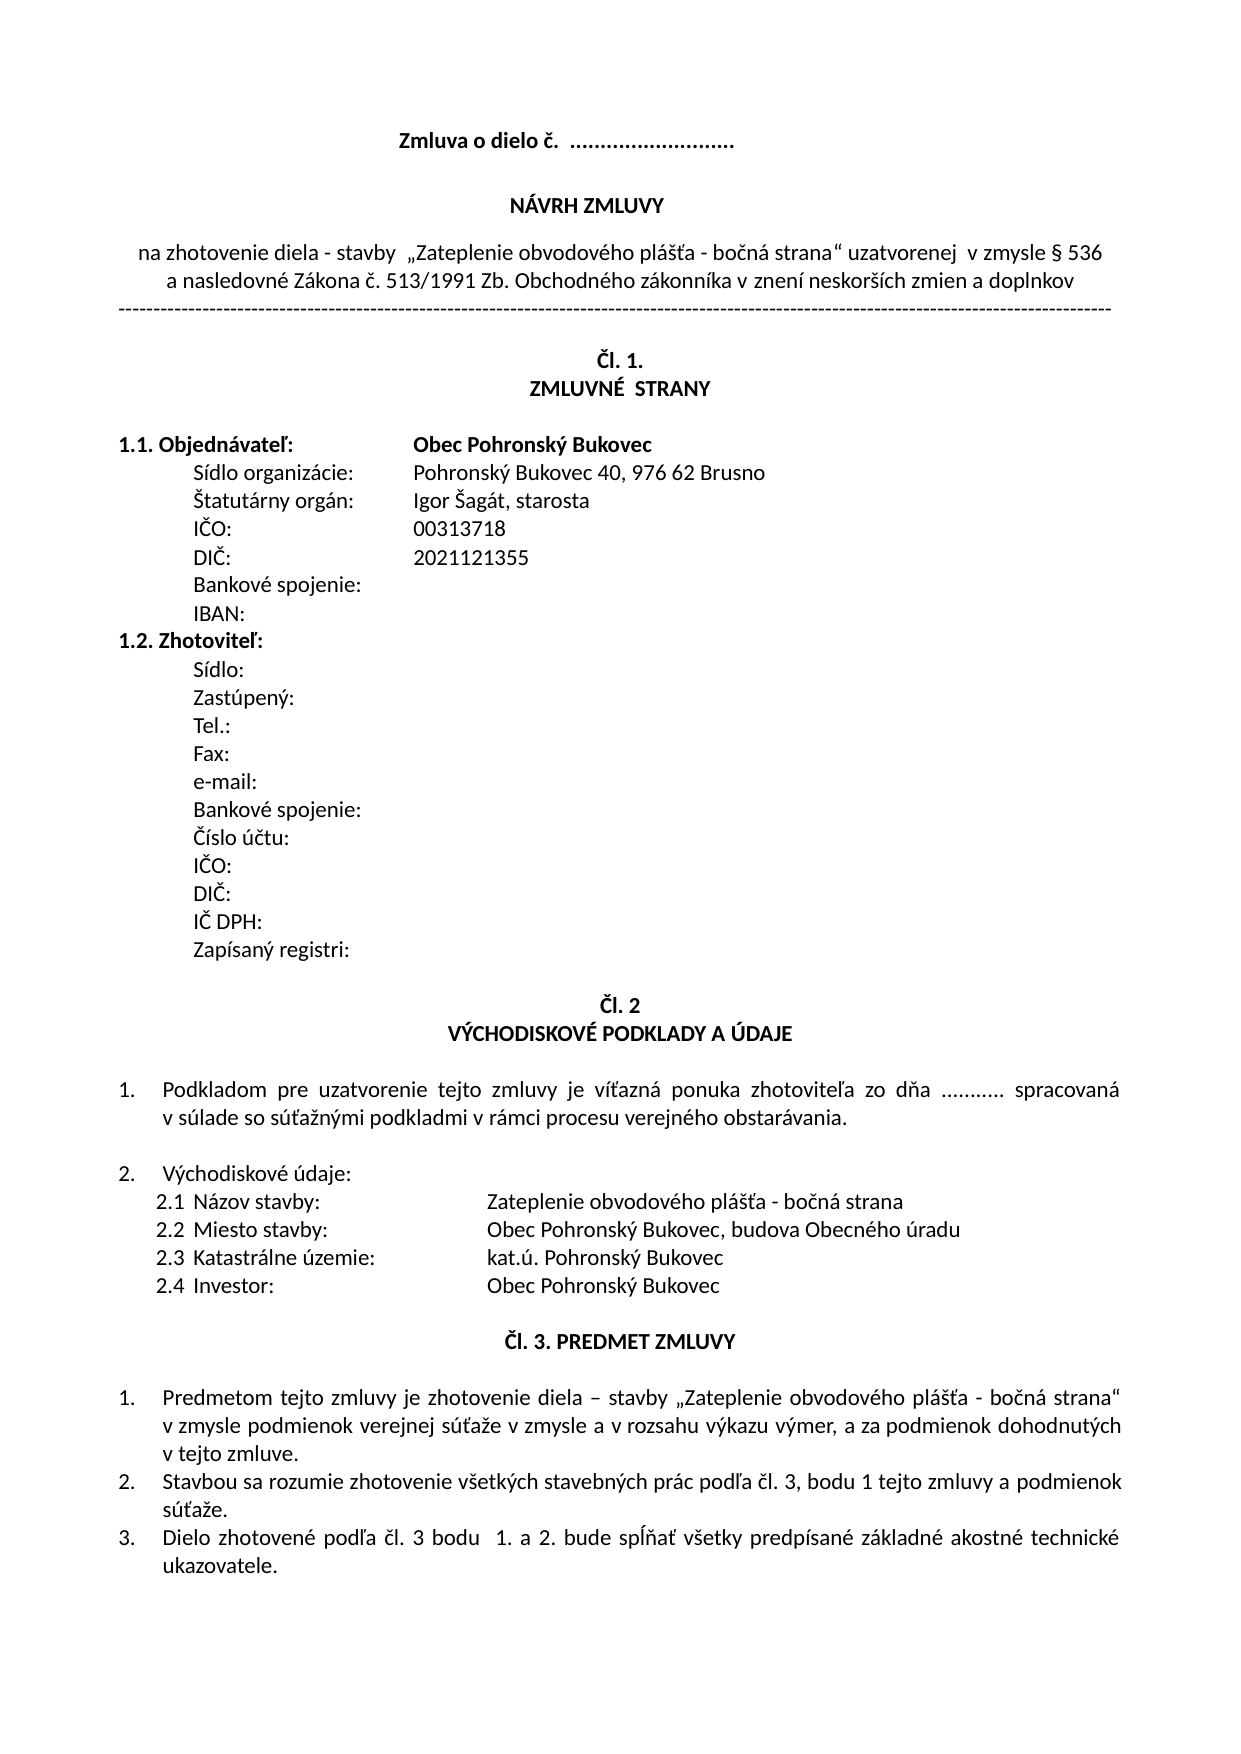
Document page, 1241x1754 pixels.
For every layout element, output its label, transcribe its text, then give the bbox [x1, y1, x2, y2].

text ---------------------------------------------------------------------------------------------------------------------------------------------- [118, 294, 1122, 322]
text Štatutárny orgán: Igor Šagát, starosta [193, 487, 1122, 514]
title NÁVRH ZMLUVY [118, 192, 1122, 219]
text DIČ: [193, 879, 1122, 907]
text Čl. 2 [118, 991, 1122, 1019]
text VÝCHODISKOVÉ PODKLADY A ÚDAJE [118, 1019, 1122, 1047]
list Dielo zhotovené podľa čl. 3 bodu 1. a 2. bude spĺňať všetky predpísané základné akostné technické ukazovatele. [118, 1523, 1122, 1579]
text e-mail: [193, 767, 1122, 795]
text IČO: [193, 851, 1122, 879]
text Zapísaný registri: [193, 935, 1122, 963]
text 1.2. Zhotoviteľ: [118, 627, 1122, 655]
list Katastrálne územie: kat.ú. Pohronský Bukovec [156, 1243, 1122, 1271]
text Číslo účtu: [193, 823, 1122, 851]
text IČO: 00313718 [193, 514, 1122, 543]
text Tel.: [193, 711, 1122, 739]
text DIČ: 2021121355 [193, 543, 1122, 571]
list Miesto stavby: Obec Pohronský Bukovec, budova Obecného úradu [156, 1215, 1122, 1243]
title Zmluva o dielo č. ........................... [118, 126, 1122, 154]
list Stavbou sa rozumie zhotovenie všetkých stavebných prác podľa čl. 3, bodu 1 tejto zmluvy a podmienok súťaže. [118, 1467, 1122, 1523]
text IBAN: [193, 599, 1122, 627]
text Čl. 3. PREDMET ZMLUVY [118, 1327, 1122, 1355]
list Investor: Obec Pohronský Bukovec [156, 1271, 1122, 1299]
text Fax: [193, 739, 1122, 767]
text ZMLUVNÉ STRANY [118, 374, 1122, 402]
text Bankové spojenie: [193, 571, 1122, 599]
text Sídlo organizácie: Pohronský Bukovec 40, 976 62 Brusno [193, 458, 1122, 487]
text na zhotovenie diela - stavby „Zateplenie obvodového plášťa - bočná strana“ uzatvorenej v zmysle § 536 a nasledovné Zákona č. 513/1991 Zb. Obchodného zákonníka v znení neskorších zmien a doplnkov [118, 238, 1122, 294]
text 1.1. Objednávateľ: Obec Pohronský Bukovec [118, 431, 1122, 458]
list Východiskové údaje: [118, 1159, 1122, 1187]
text Zastúpený: [193, 683, 1122, 711]
list Názov stavby: Zateplenie obvodového plášťa - bočná strana [156, 1187, 1122, 1215]
list Predmetom tejto zmluvy je zhotovenie diela – stavby „Zateplenie obvodového plášťa - bočná strana“ v zmysle podmienok verejnej súťaže v zmysle a v rozsahu výkazu výmer, a za podmienok dohodnutých v tejto zmluve. [118, 1383, 1122, 1467]
text IČ DPH: [193, 907, 1122, 935]
text Bankové spojenie: [193, 795, 1122, 823]
text Čl. 1. [118, 346, 1122, 374]
list Podkladom pre uzatvorenie tejto zmluvy je víťazná ponuka zhotoviteľa zo dňa ........... spracovaná v súlade so súťažnými podkladmi v rámci procesu verejného obstarávania. [118, 1075, 1122, 1131]
text Sídlo: [193, 655, 1122, 683]
